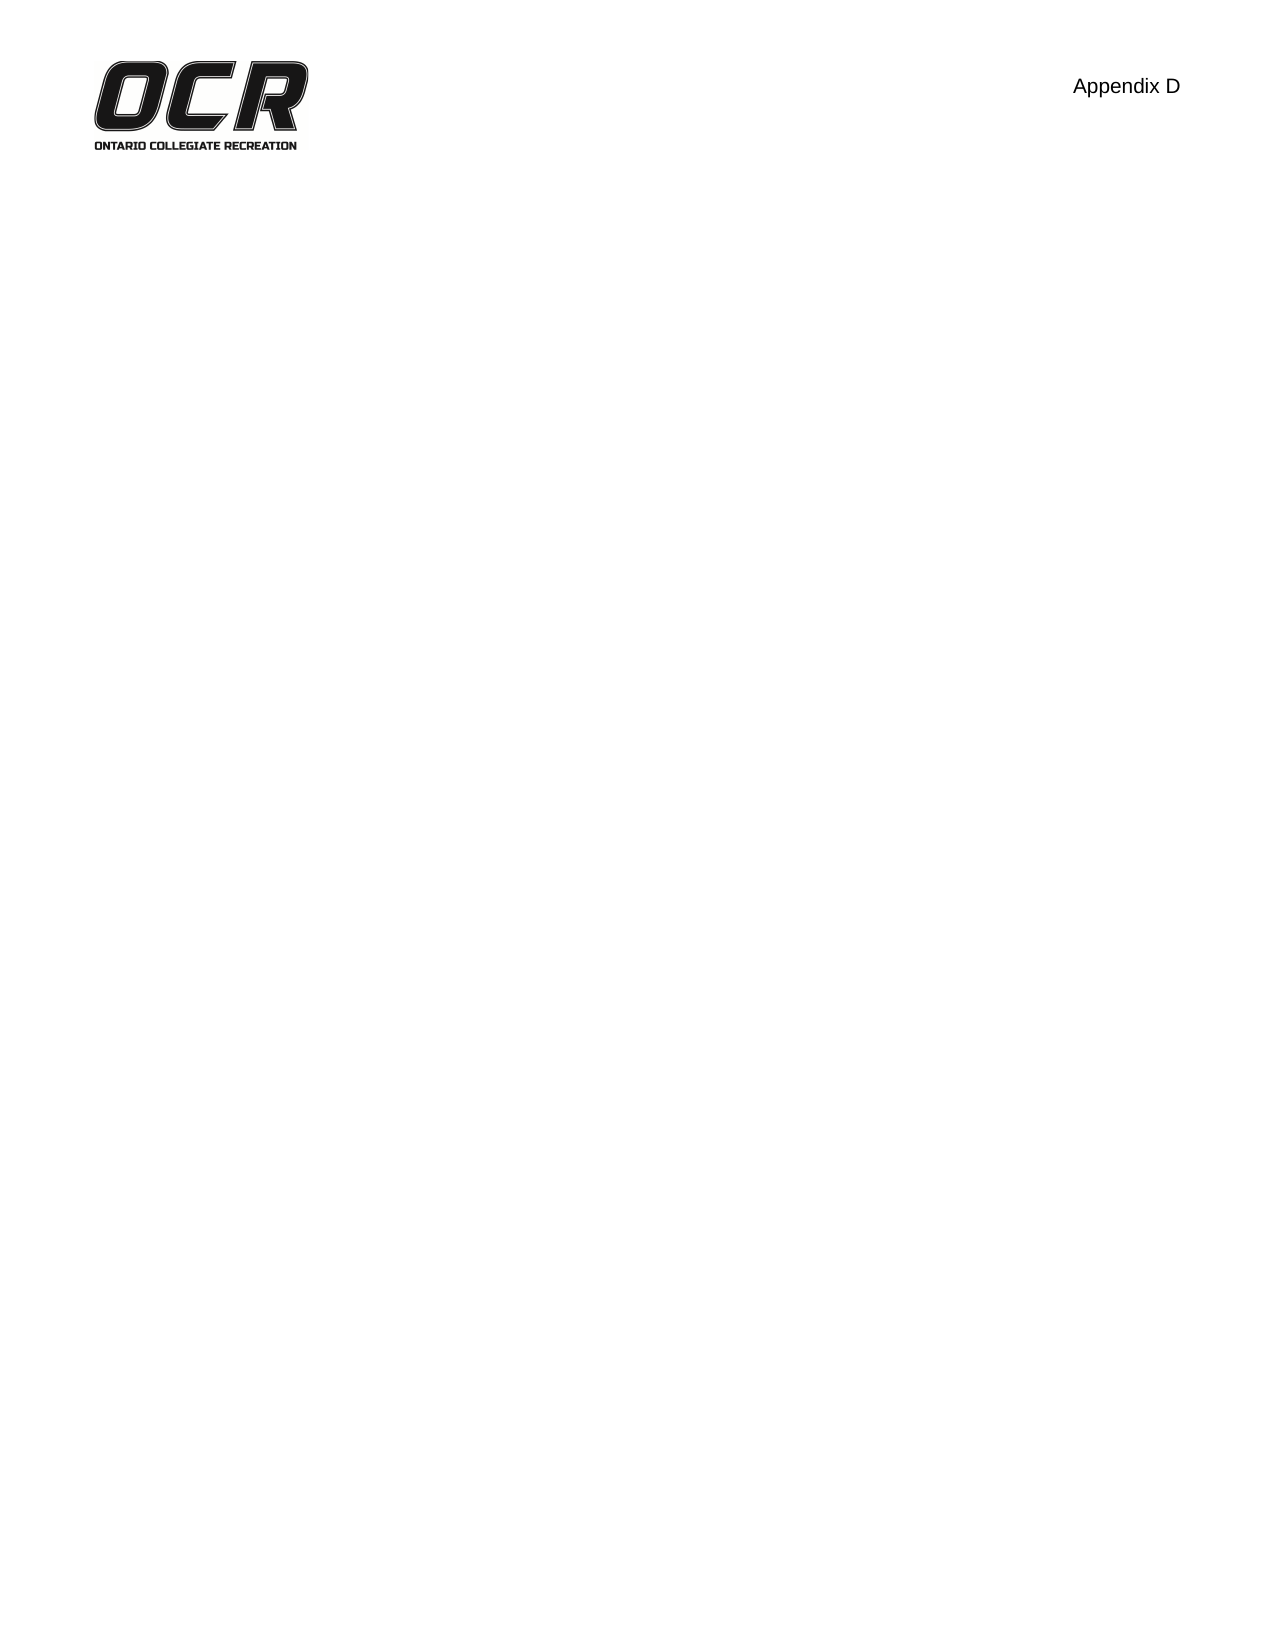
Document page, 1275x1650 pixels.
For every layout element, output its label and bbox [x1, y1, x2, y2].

picture [94, 61, 309, 150]
